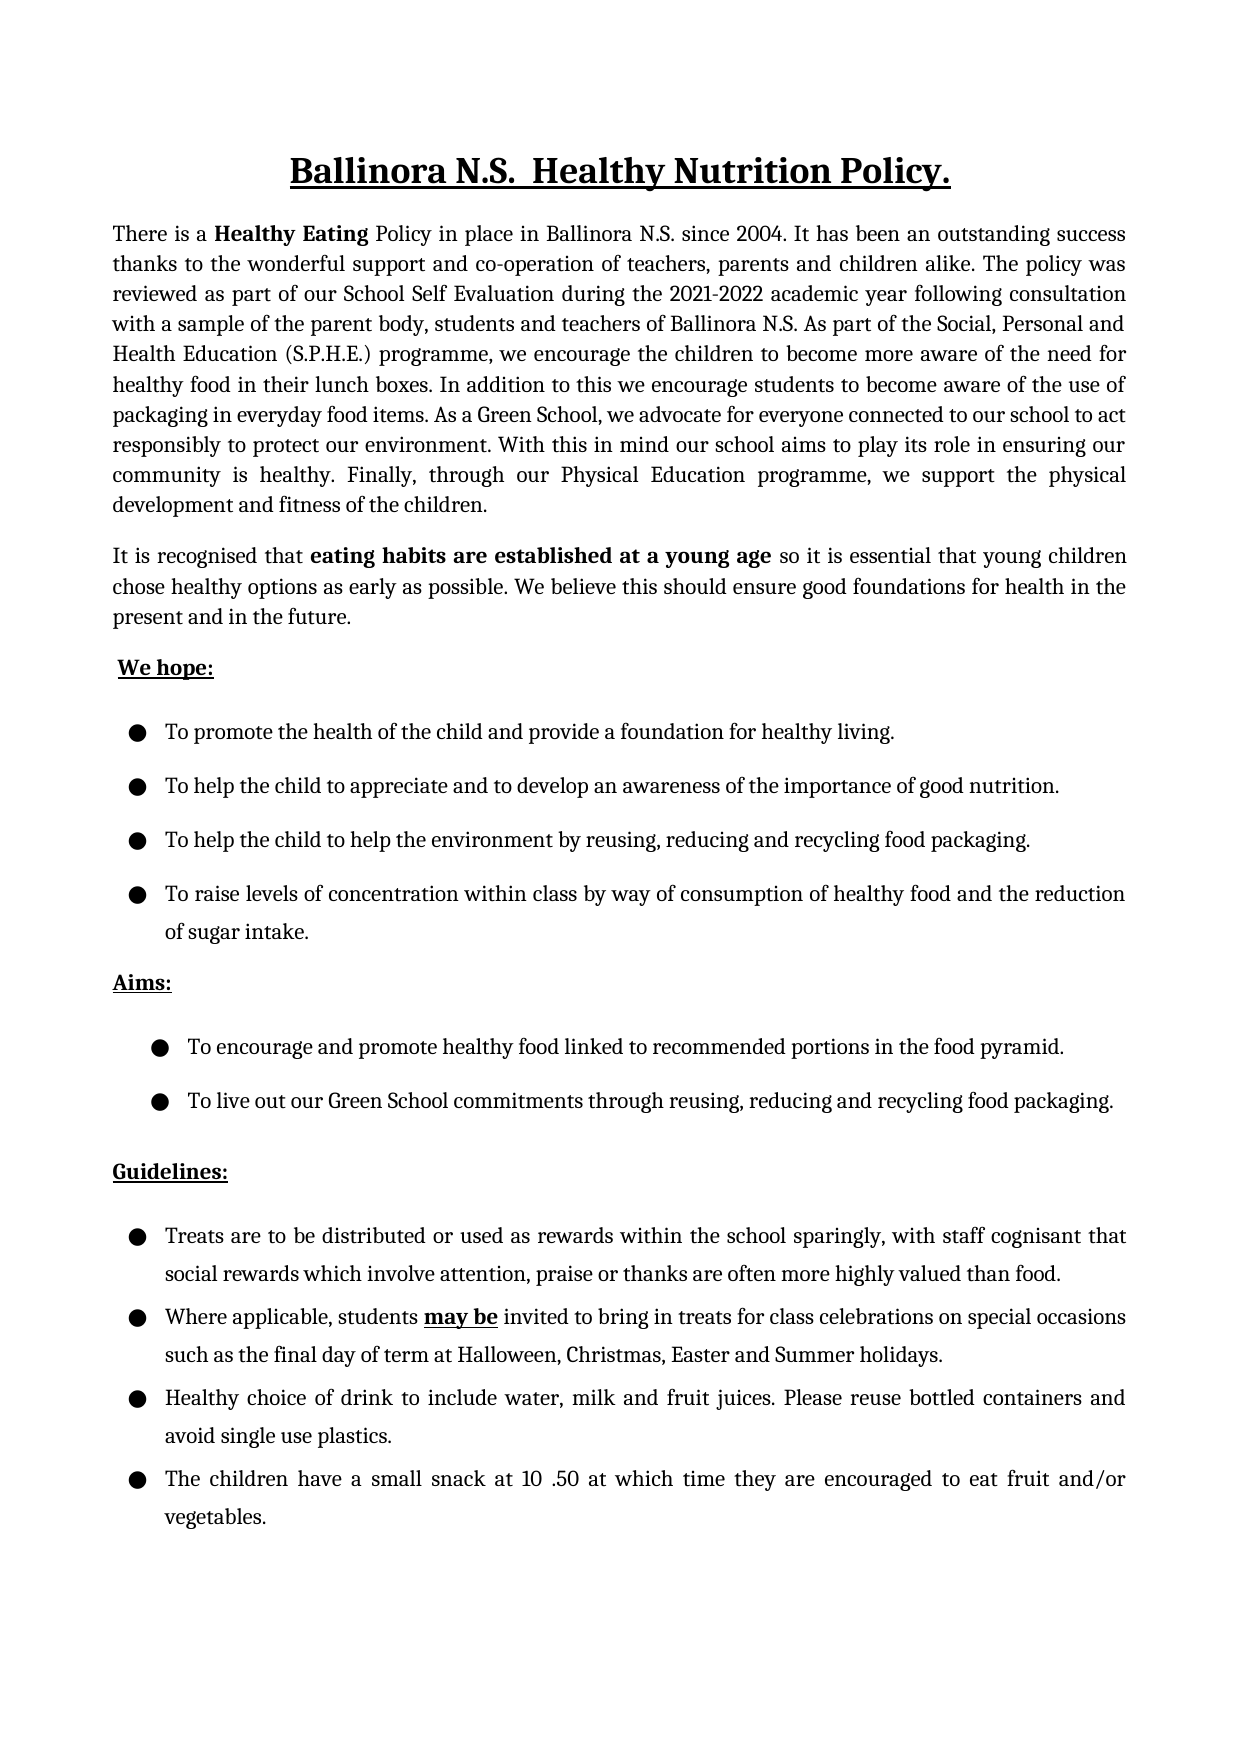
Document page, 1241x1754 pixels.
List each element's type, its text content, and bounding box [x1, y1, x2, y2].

text Guidelines: [112, 1159, 1128, 1185]
list To help the child to appreciate and to develop an awareness of the importance of good nutrition. [127, 760, 1128, 807]
text It is recognised that eating habits are established at a young age so it is essential that young children chose healthy options as early as possible. We believe this should ensure good foundations for health in the present and in the future. [112, 543, 1128, 630]
list To promote the health of the child and provide a foundation for healthy living. [127, 706, 1128, 753]
list The children have a small snack at 10 .50 at which time they are encouraged to eat fruit and/or vegetables. [127, 1453, 1128, 1530]
text There is a Healthy Eating Policy in place in Ballinora N.S. since 2004. It has been an outstanding success thanks to the wonderful support and co-operation of teachers, parents and children alike. The policy was reviewed as part of our School Self Evaluation during the 2021-2022 academic year following consultation with a sample of the parent body, students and teachers of Ballinora N.S. As part of the Social, Personal and Health Education (S.P.H.E.) programme, we encourage the children to become more aware of the need for healthy food in their lunch boxes. In addition to this we encourage students to become aware of the use of packaging in everyday food items. As a Green School, we advocate for everyone connected to our school to act responsibly to protect our environment. With this in mind our school aims to play its role in ensuring our community is healthy. Finally, through our Physical Education programme, we support the physical development and fitness of the children. [112, 220, 1128, 519]
list To raise levels of concentration within class by way of consumption of healthy food and the reduction of sugar intake. [127, 868, 1128, 945]
text Aims: [112, 969, 1128, 996]
list Treats are to be distributed or used as rewards within the school sparingly, with staff cognisant that social rewards which involve attention, praise or thanks are often more highly valued than food. [127, 1210, 1128, 1287]
text We hope: [112, 655, 1128, 681]
list Healthy choice of drink to include water, milk and fruit juices. Please reuse bottled containers and avoid single use plastics. [127, 1372, 1128, 1449]
list To live out our Green School commitments through reusing, reducing and recycling food packaging. [150, 1074, 1128, 1122]
list To encourage and promote healthy food linked to recommended portions in the food pyramid. [150, 1021, 1128, 1068]
list Where applicable, students may be invited to bring in treats for class celebrations on special occasions such as the final day of term at Halloween, Christmas, Easter and Summer holidays. [127, 1291, 1128, 1368]
list To help the child to help the environment by reusing, reducing and recycling food packaging. [127, 814, 1128, 861]
text Ballinora N.S. Healthy Nutrition Policy. [112, 150, 1128, 193]
